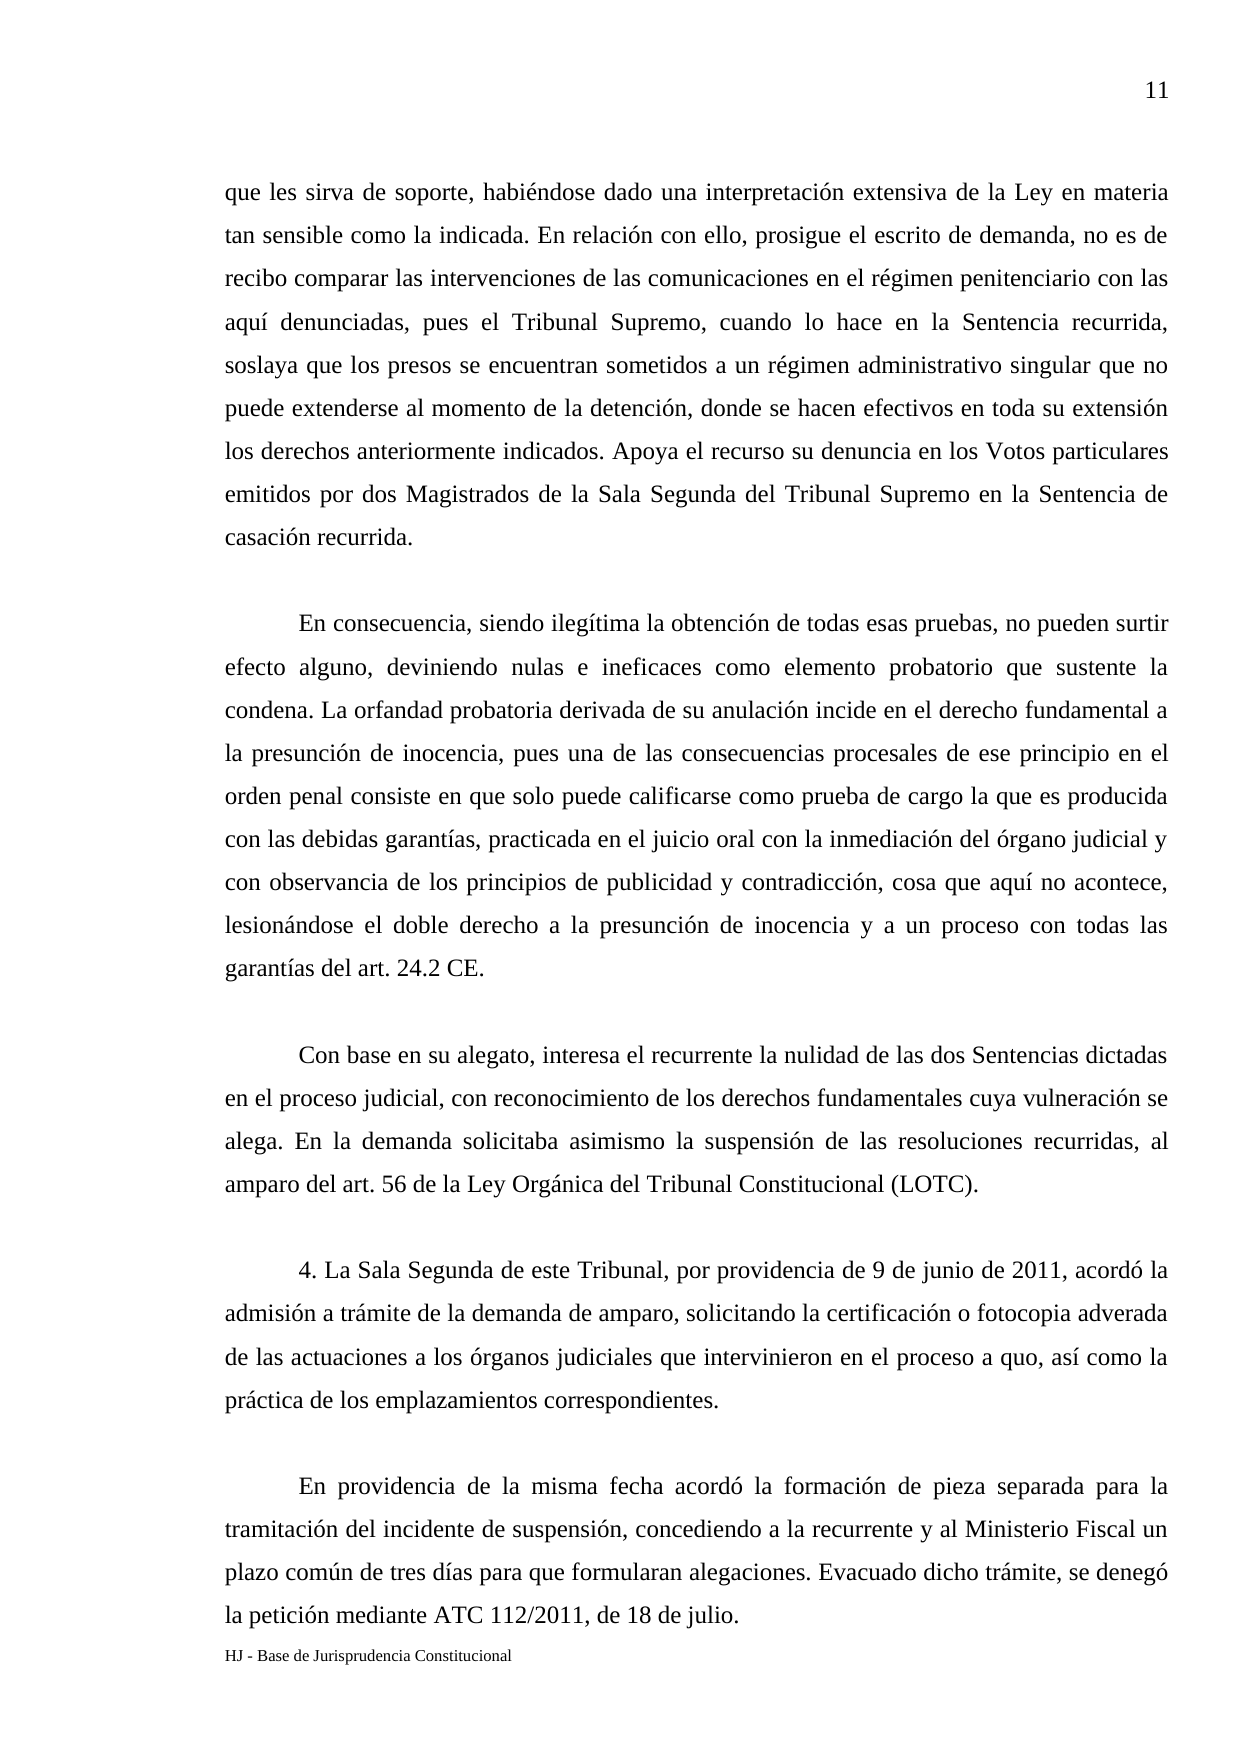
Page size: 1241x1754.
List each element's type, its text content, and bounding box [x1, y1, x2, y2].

text 4. La Sala Segunda de este Tribunal, por providencia de 9 de junio de 2011, acordó la admisión a trámite de la demanda de amparo, solicitando la certificación o fotocopia adverada de las actuaciones a los órganos judiciales que intervinieron en el proceso a quo, así como la práctica de los emplazamientos correspondientes. [224, 1255, 1169, 1413]
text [224, 177, 1169, 551]
text En consecuencia, siendo ilegítima la obtención de todas esas pruebas, no pueden surtir efecto alguno, deviniendo nulas e ineficaces como elemento probatorio que sustente la condena. La orfandad probatoria derivada de su anulación incide en el derecho fundamental a la presunción de inocencia, pues una de las consecuencias procesales de ese principio en el orden penal consiste en que solo puede calificarse como prueba de cargo la que es producida con las debidas garantías, practicada en el juicio oral con la inmediación del órgano judicial y con observancia de los principios de publicidad y contradicción, cosa que aquí no acontece, lesionándose el doble derecho a la presunción de inocencia y a un proceso con todas las garantías del art. 24.2 CE. [224, 608, 1169, 982]
text Con base en su alegato, interesa el recurrente la nulidad de las dos Sentencias dictadas en el proceso judicial, con reconocimiento de los derechos fundamentales cuya vulneración se alega. En la demanda solicitaba asimismo la suspensión de las resoluciones recurridas, al amparo del art. 56 de la Ley Orgánica del Tribunal Constitucional (LOTC). [224, 1040, 1169, 1198]
text En providencia de la misma fecha acordó la formación de pieza separada para la tramitación del incidente de suspensión, concediendo a la recurrente y al Ministerio Fiscal un plazo común de tres días para que formularan alegaciones. Evacuado dicho trámite, se denegó la petición mediante ATC 112/2011, de 18 de julio. [224, 1471, 1169, 1629]
